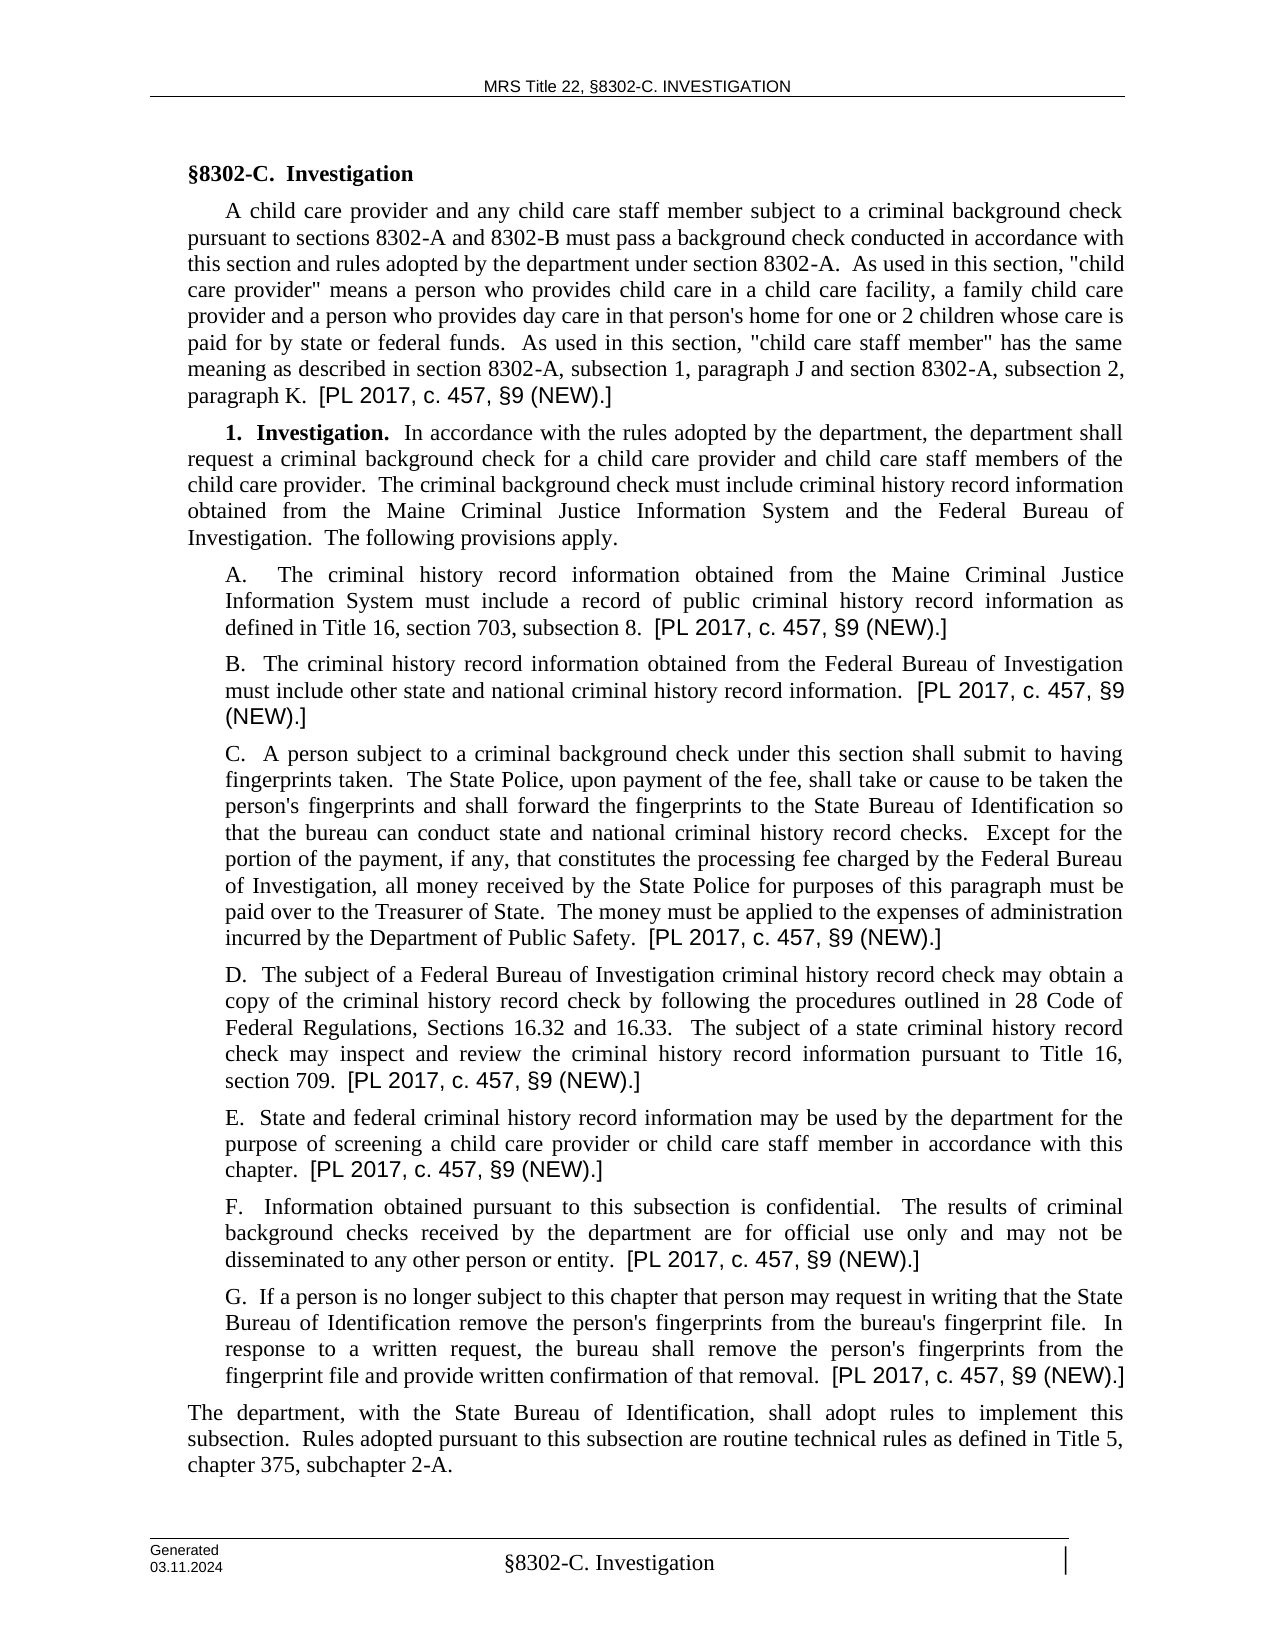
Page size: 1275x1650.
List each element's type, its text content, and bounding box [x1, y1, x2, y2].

text C. A person subject to a criminal background check under this section shall submit to having fingerprints taken. The State Police, upon payment of the fee, shall take or cause to be taken the person's fingerprints and shall forward the fingerprints to the State Bureau of Identification so that the bureau can conduct state and national criminal history record checks. Except for the portion of the payment, if any, that constitutes the processing fee charged by the Federal Bureau of Investigation, all money received by the State Police for purposes of this paragraph must be paid over to the Treasurer of State. The money must be applied to the expenses of administration incurred by the Department of Public Safety. [PL 2017, c. 457, §9 (NEW).] [225, 740, 1125, 951]
text A child care provider and any child care staff member subject to a criminal background check pursuant to sections 8302‑A and 8302‑B must pass a background check conducted in accordance with this section and rules adopted by the department under section 8302‑A. As used in this section, "child care provider" means a person who provides child care in a child care facility, a family child care provider and a person who provides day care in that person's home for one or 2 children whose care is paid for by state or federal funds. As used in this section, "child care staff member" has the same meaning as described in section 8302‑A, subsection 1, paragraph J and section 8302‑A, subsection 2, paragraph K. [PL 2017, c. 457, §9 (NEW).] [187, 197, 1125, 408]
text A. The criminal history record information obtained from the Maine Criminal Justice Information System must include a record of public criminal history record information as defined in Title 16, section 703, subsection 8. [PL 2017, c. 457, §9 (NEW).] [225, 561, 1125, 640]
text §8302-C. Investigation [187, 160, 1125, 187]
text The department, with the State Bureau of Identification, shall adopt rules to implement this subsection. Rules adopted pursuant to this subsection are routine technical rules as defined in Title 5, chapter 375, subchapter 2‑A. [187, 1399, 1125, 1478]
text F. Information obtained pursuant to this subsection is confidential. The results of criminal background checks received by the department are for official use only and may not be disseminated to any other person or entity. [PL 2017, c. 457, §9 (NEW).] [225, 1193, 1125, 1272]
text E. State and federal criminal history record information may be used by the department for the purpose of screening a child care provider or child care staff member in accordance with this chapter. [PL 2017, c. 457, §9 (NEW).] [225, 1103, 1125, 1183]
text G. If a person is no longer subject to this chapter that person may request in writing that the State Bureau of Identification remove the person's fingerprints from the bureau's fingerprint file. In response to a written request, the bureau shall remove the person's fingerprints from the fingerprint file and provide written confirmation of that removal. [PL 2017, c. 457, §9 (NEW).] [225, 1283, 1125, 1388]
text B. The criminal history record information obtained from the Federal Bureau of Investigation must include other state and national criminal history record information. [PL 2017, c. 457, §9 (NEW).] [225, 650, 1125, 729]
text D. The subject of a Federal Bureau of Investigation criminal history record check may obtain a copy of the criminal history record check by following the procedures outlined in 28 Code of Federal Regulations, Sections 16.32 and 16.33. The subject of a state criminal history record check may inspect and review the criminal history record information pursuant to Title 16, section 709. [PL 2017, c. 457, §9 (NEW).] [225, 961, 1125, 1093]
text 1. Investigation. In accordance with the rules adopted by the department, the department shall request a criminal background check for a child care provider and child care staff members of the child care provider. The criminal background check must include criminal history record information obtained from the Maine Criminal Justice Information System and the Federal Bureau of Investigation. The following provisions apply. [187, 418, 1125, 550]
